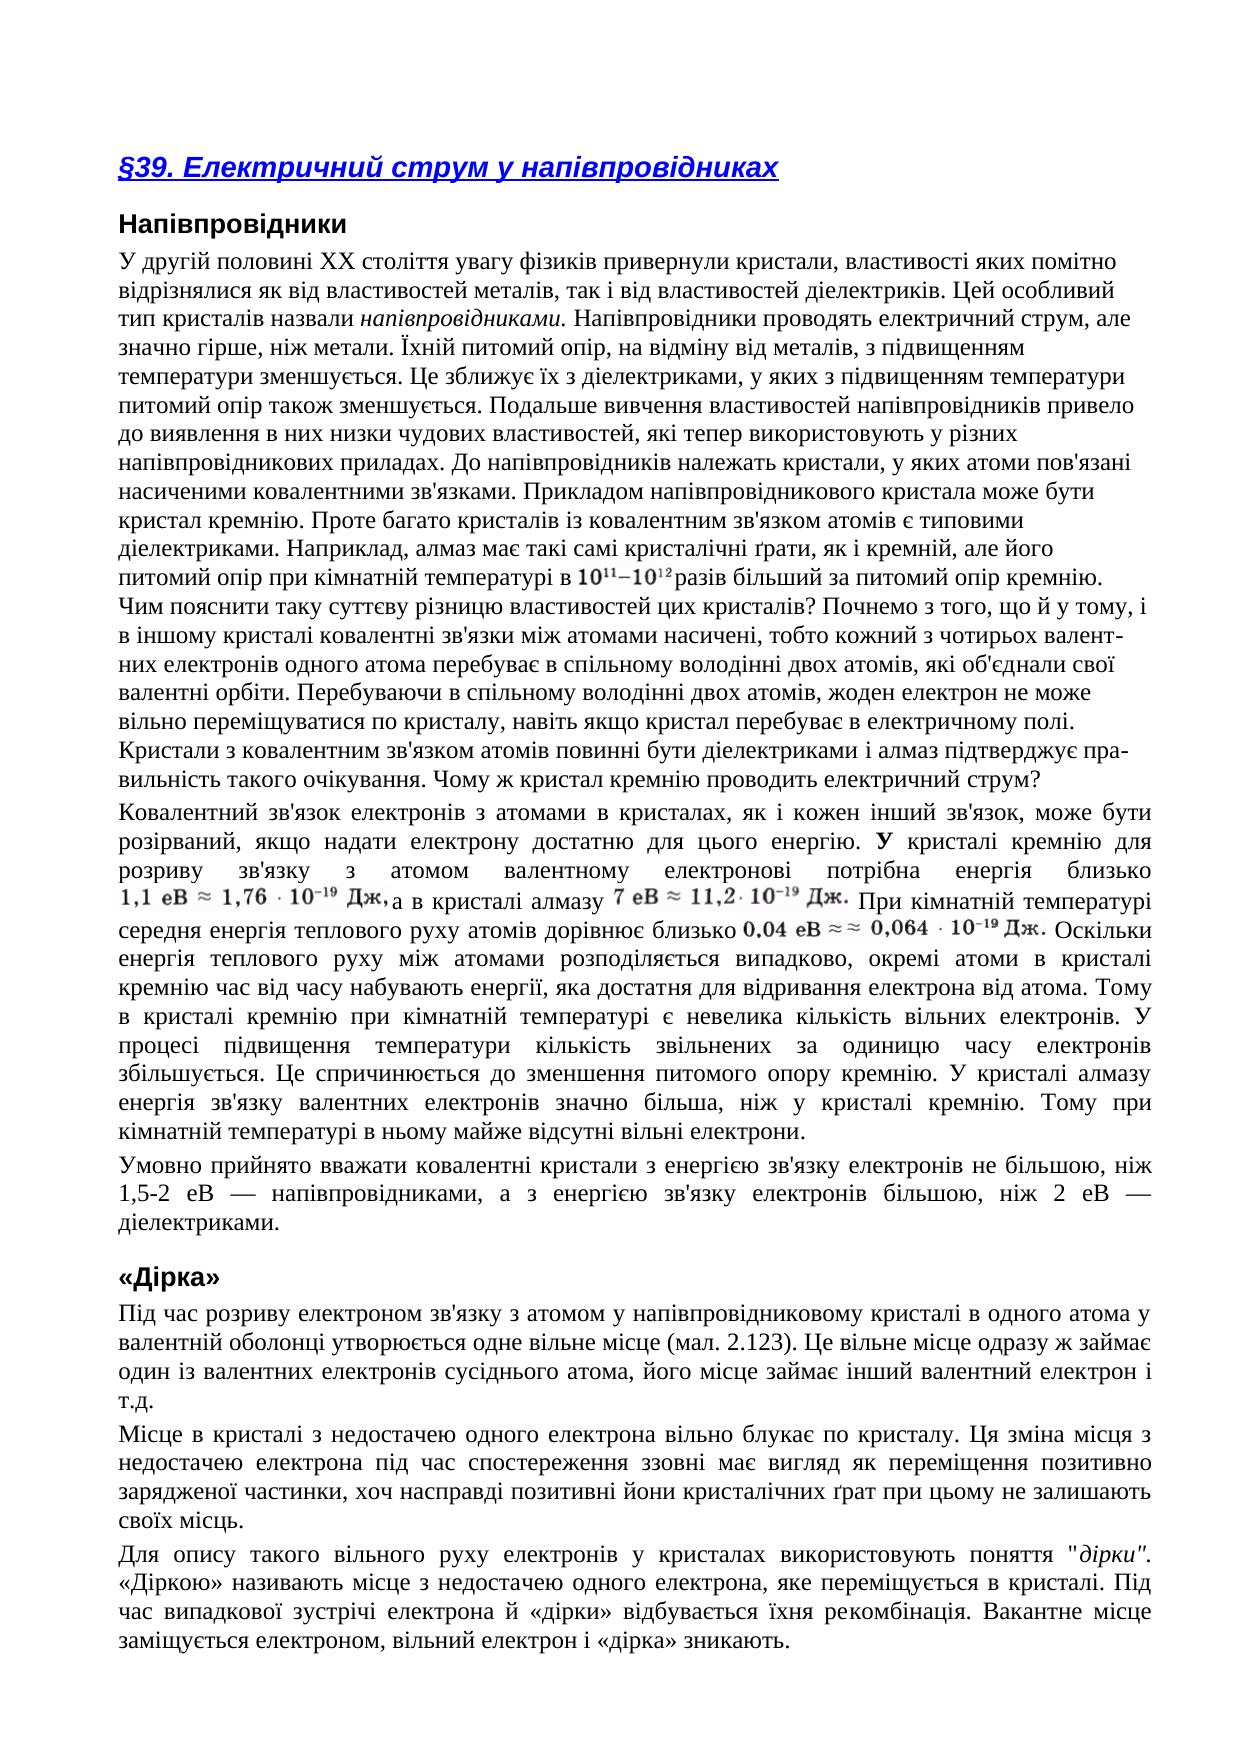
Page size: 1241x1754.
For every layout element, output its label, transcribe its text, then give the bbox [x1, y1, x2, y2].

text Місце в кристалі з недостачею одного електрона вільно блукає по кристалу. Ця зміна місця з недостачею електрона під час спостереження ззовні має вигляд як переміщення позитивно зарядженої частинки, хоч насправді позитивні йони кристалічних ґрат при цьому не залишають своїх місць. [118, 1419, 1152, 1534]
picture [577, 562, 675, 586]
text У другій половині XX століття увагу фізиків привернули кристали, властивості яких помітно відрізнялися як від властивостей металів, так і від властивостей діелектриків. Цей особливий тип кристалів назвали напівпровідниками. Напівпровідники проводять електричний струм, але значно гірше, ніж метали. Їхній питомий опір, на відміну від металів, з підвищенням температури зменшується. Це зближує їх з діелектриками, у яких з підвищенням температури питомий опір також зменшується. Подальше вивчення властивостей напівпровідників привело до виявлення в них низки чудових властивостей, які тепер використовують у різних напівпровідникових приладах. До напівпровідників належать кристали, у яких атоми пов'язані насиченими ковалентними зв'язками. Прикладом напівпровідникового кристала може бути кристал кремнію. Проте багато кристалів із ковалентним зв'язком атомів є типовими діелектриками. Наприклад, алмаз має такі самі кристалічні ґрати, як і кремній, але його питомий опір при кімнатній температурі в разів більший за питомий опір кремнію. Чим пояснити таку суттєву різницю властивостей цих кристалів? Почнемо з того, що й у тому, і в іншому кристалі ковалентні зв'язки між атомами насичені, тобто кожний з чотирьох валентних електронів одного атома перебуває в спільному володінні двох атомів, які об'єднали свої валентні орбіти. Перебуваючи в спільному володінні двох атомів, жоден електрон не може вільно переміщуватися по кристалу, навіть якщо кристал перебуває в електричному полі. Кристали з ковалентним зв'язком атомів повинні бути діелектриками і алмаз підтверджує правильність такого очікування. Чому ж кристал кремнію проводить електричний струм? [118, 246, 1152, 792]
picture [118, 883, 392, 910]
text Під час розриву електроном зв'язку з атомом у напівпровідниковому кристалі в одного атома у валентній оболонці утворюється одне вільне місце (мал. 2.123). Це вільне місце одразу ж займає один із валентних електронів сусіднього атома, його місце займає інший валентний електрон і т.д. [118, 1298, 1152, 1413]
subtitle «Дірка» [118, 1261, 1152, 1292]
text Ковалентний зв'язок електронів з атомами в кристалах, як і кожен інший зв'язок, може бути розірваний, якщо надати електрону достатню для цього енергію. У кристалі кремнію для розриву зв'язку з атомом валентному електронові потрібна енергія близькоа в кристалі алмазу При кімнатній температурі середня енергія теплового руху атомів дорівнює близько Оскільки енергія теплового руху між атомами розподіляється випадково, окремі атоми в кристалі кремнію час від часу набувають енергії, яка достатня для відривання електрона від атома. Тому в кристалі кремнію при кімнатній температурі є невелика кількість вільних електронів. У процесі підвищення температури кількість звільнених за одиницю часу електронів збільшується. Це спричинюється до зменшення питомого опору кремнію. У кристалі алмазу енергія зв'язку валентних електронів значно більша, ніж у кристалі кремнію. Тому при кімнатній температурі в ньому майже відсутні вільні електрони. [118, 797, 1152, 1145]
picture [736, 917, 1047, 938]
subtitle §39. Електричний струм у напівпровідниках [118, 150, 1152, 183]
picture [612, 883, 849, 910]
text Для опису такого вільного руху електронів у кристалах використовують поняття "дірки". «Діркою» називають місце з недостачею одного електрона, яке переміщується в кристалі. Під час випадкової зустрічі електрона й «дірки» відбувається їхня рекомбінація. Вакантне місце заміщується електроном, вільний електрон і «дірка» зникають. [118, 1539, 1152, 1654]
subtitle Напівпровідники [118, 208, 1152, 240]
text Умовно прийнято вважати ковалентні кристали з енергією зв'язку електронів не більшою, ніж 1,5-2 еВ — напівпровідниками, а з енергією зв'язку електронів більшою, ніж 2 еВ — діелектриками. [118, 1150, 1152, 1236]
